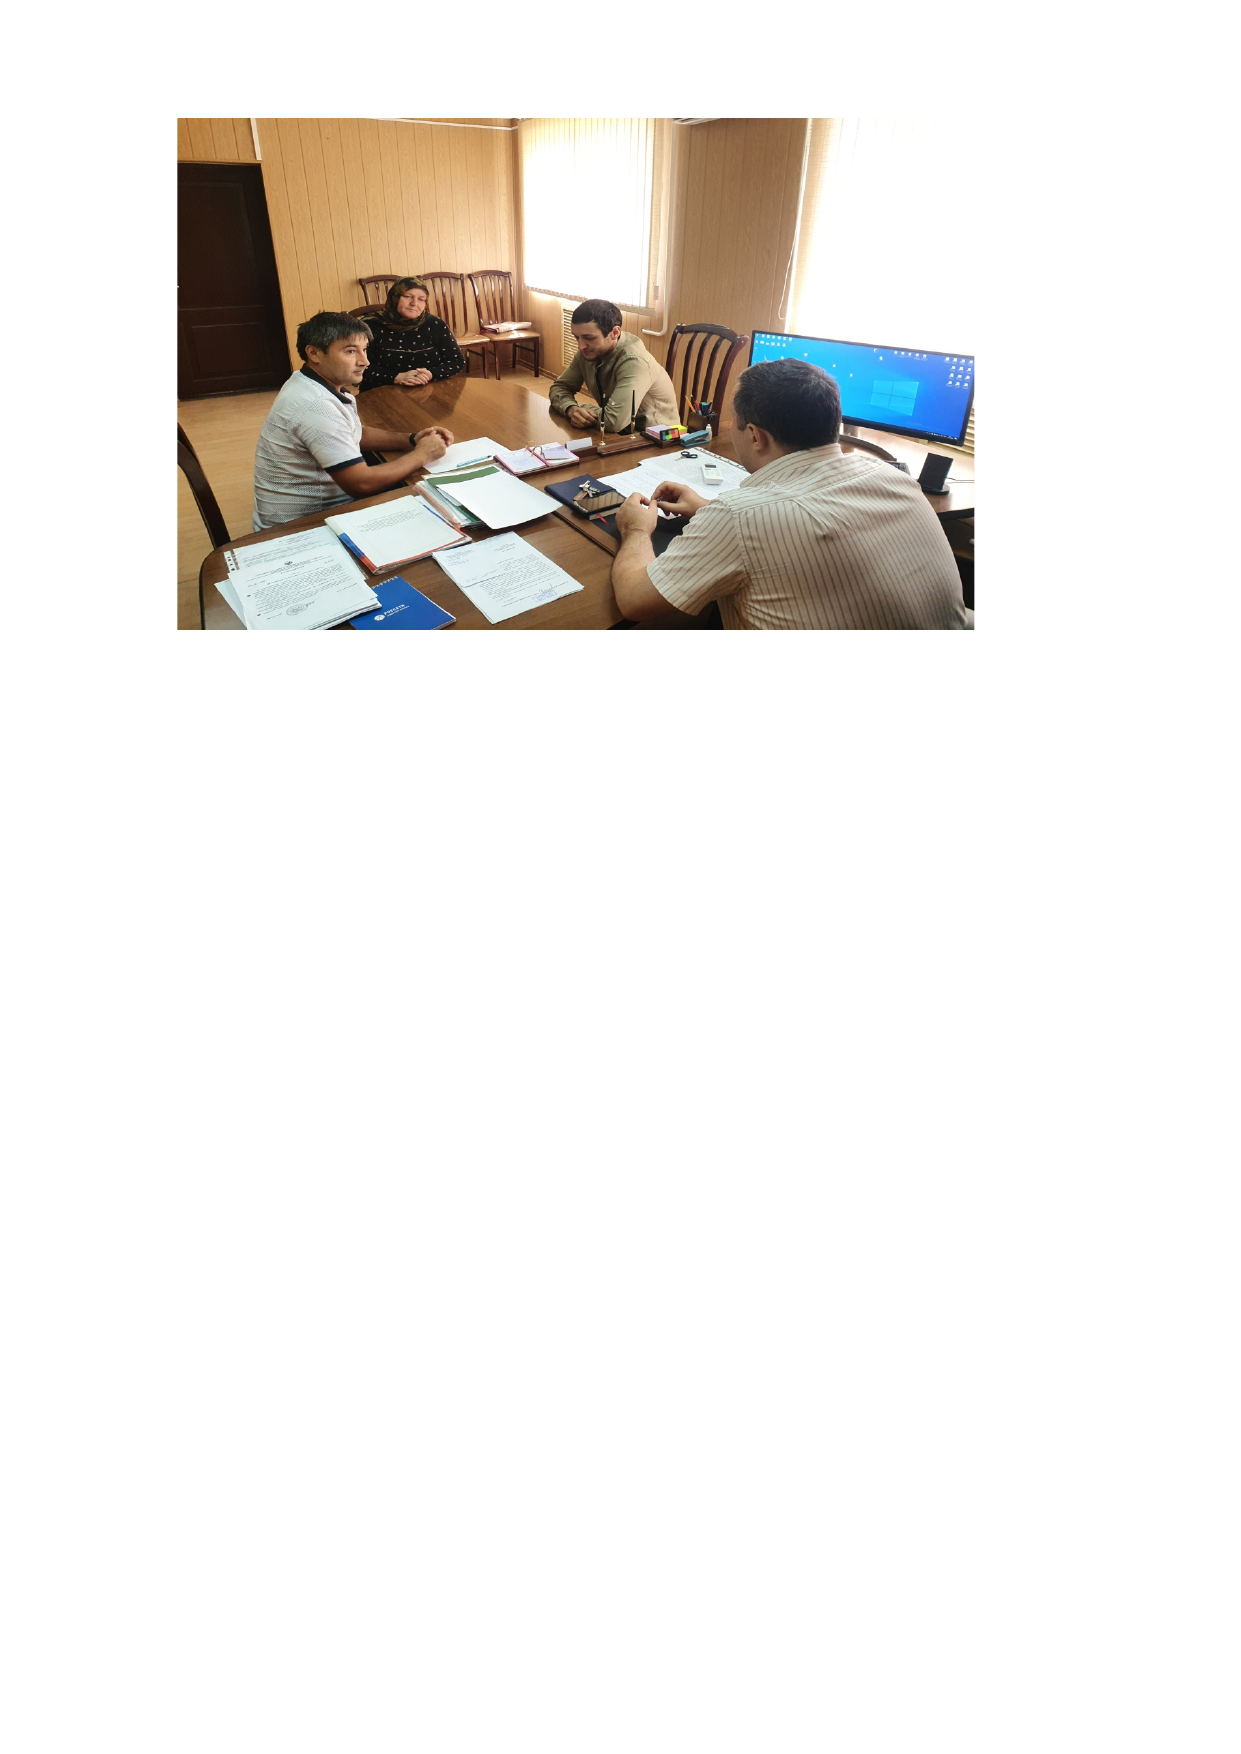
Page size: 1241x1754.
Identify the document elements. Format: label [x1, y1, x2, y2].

picture [177, 118, 975, 630]
